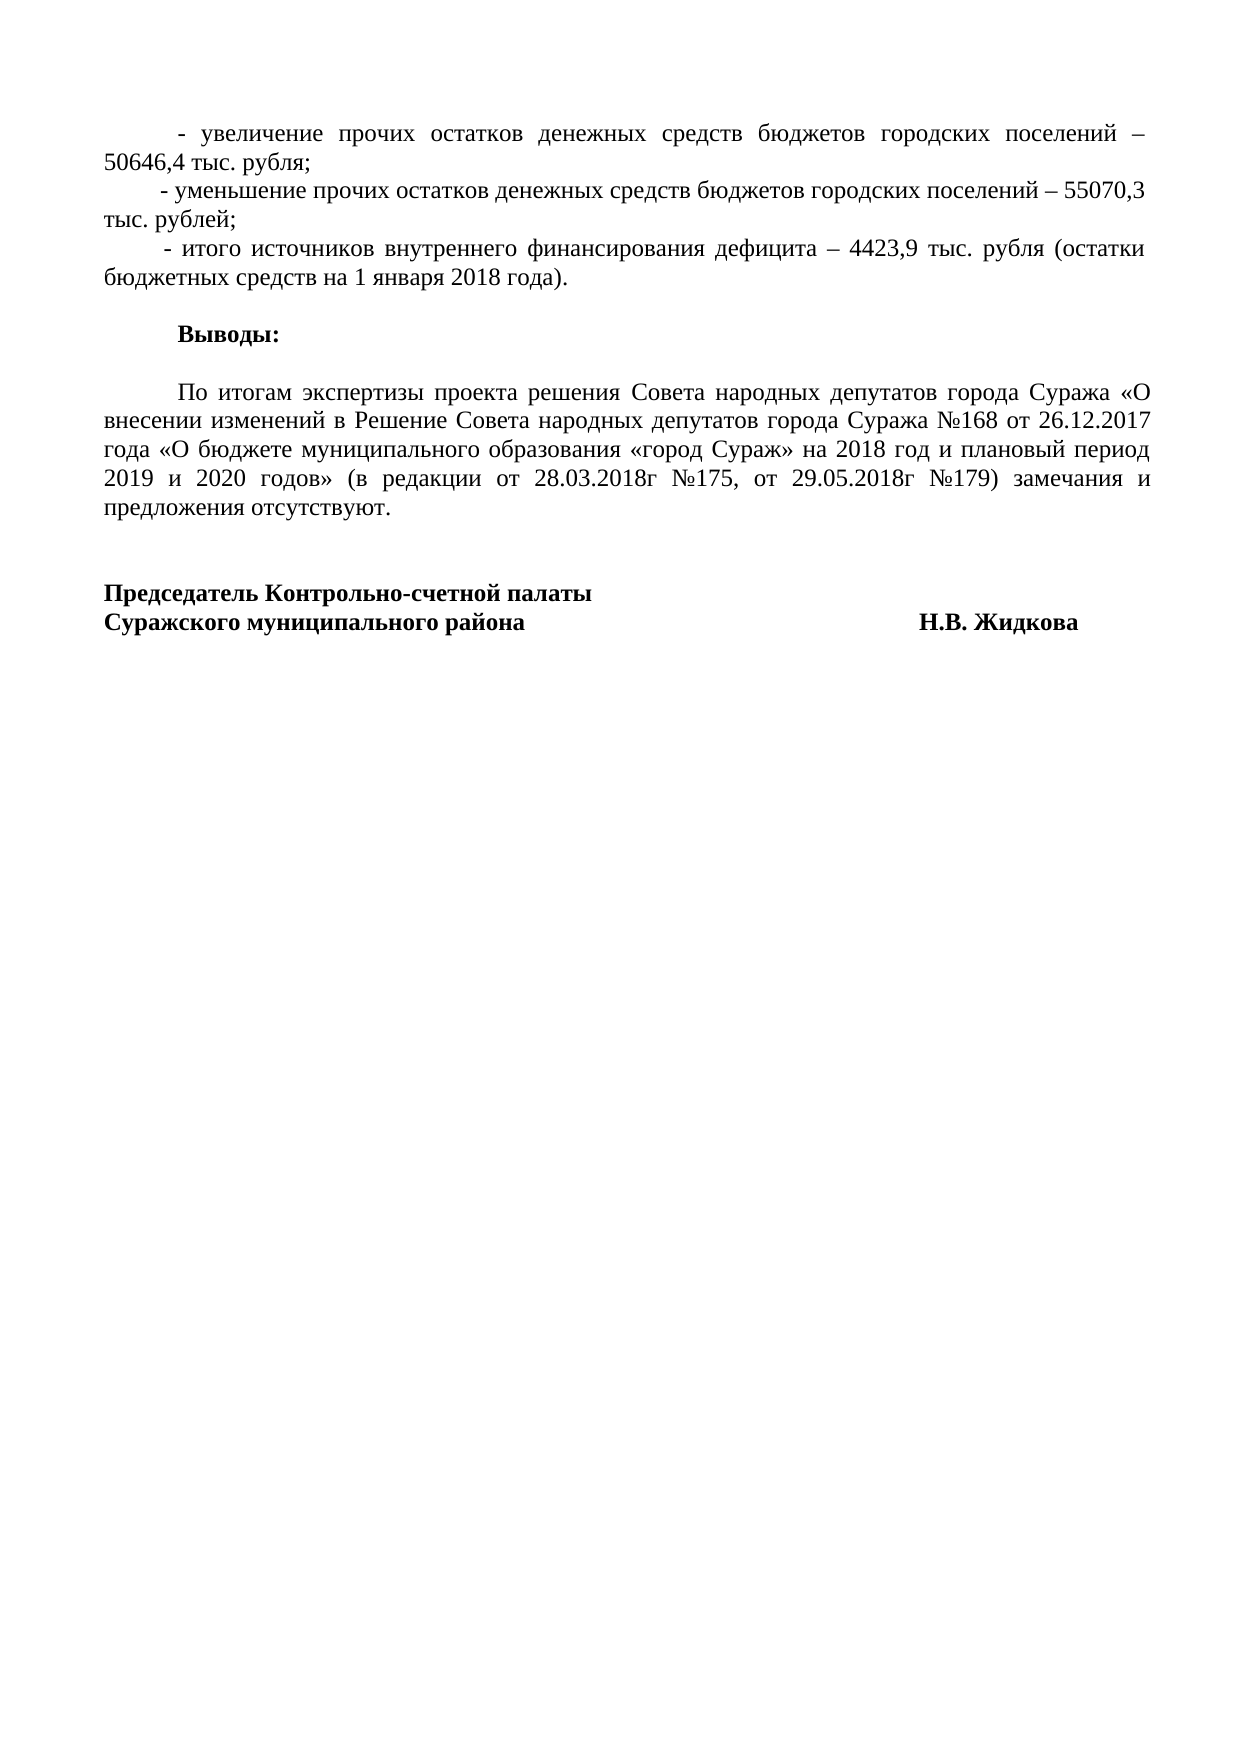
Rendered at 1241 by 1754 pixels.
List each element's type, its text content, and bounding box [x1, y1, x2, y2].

text Председатель Контрольно-счетной палаты [103, 578, 1152, 607]
text По итогам экспертизы проекта решения Совета народных депутатов города Суража «О внесении изменений в Решение Совета народных депутатов города Суража №168 от 26.12.2017 года «О бюджете муниципального образования «город Сураж» на 2018 год и плановый период 2019 и 2020 годов» (в редакции от 28.03.2018г №175, от 29.05.2018г №179) замечания и предложения отсутствуют. [103, 377, 1152, 521]
text Выводы: [103, 319, 1152, 348]
text Суражского муниципального района Н.В. Жидкова [103, 607, 1152, 636]
text - уменьшение прочих остатков денежных средств бюджетов городских поселений – 55070,3 тыс. рублей; [103, 176, 1146, 233]
text - итого источников внутреннего финансирования дефицита – 4423,9 тыс. рубля (остатки бюджетных средств на 1 января 2018 года). [103, 233, 1146, 291]
text - увеличение прочих остатков денежных средств бюджетов городских поселений – 50646,4 тыс. рубля; [103, 118, 1146, 176]
